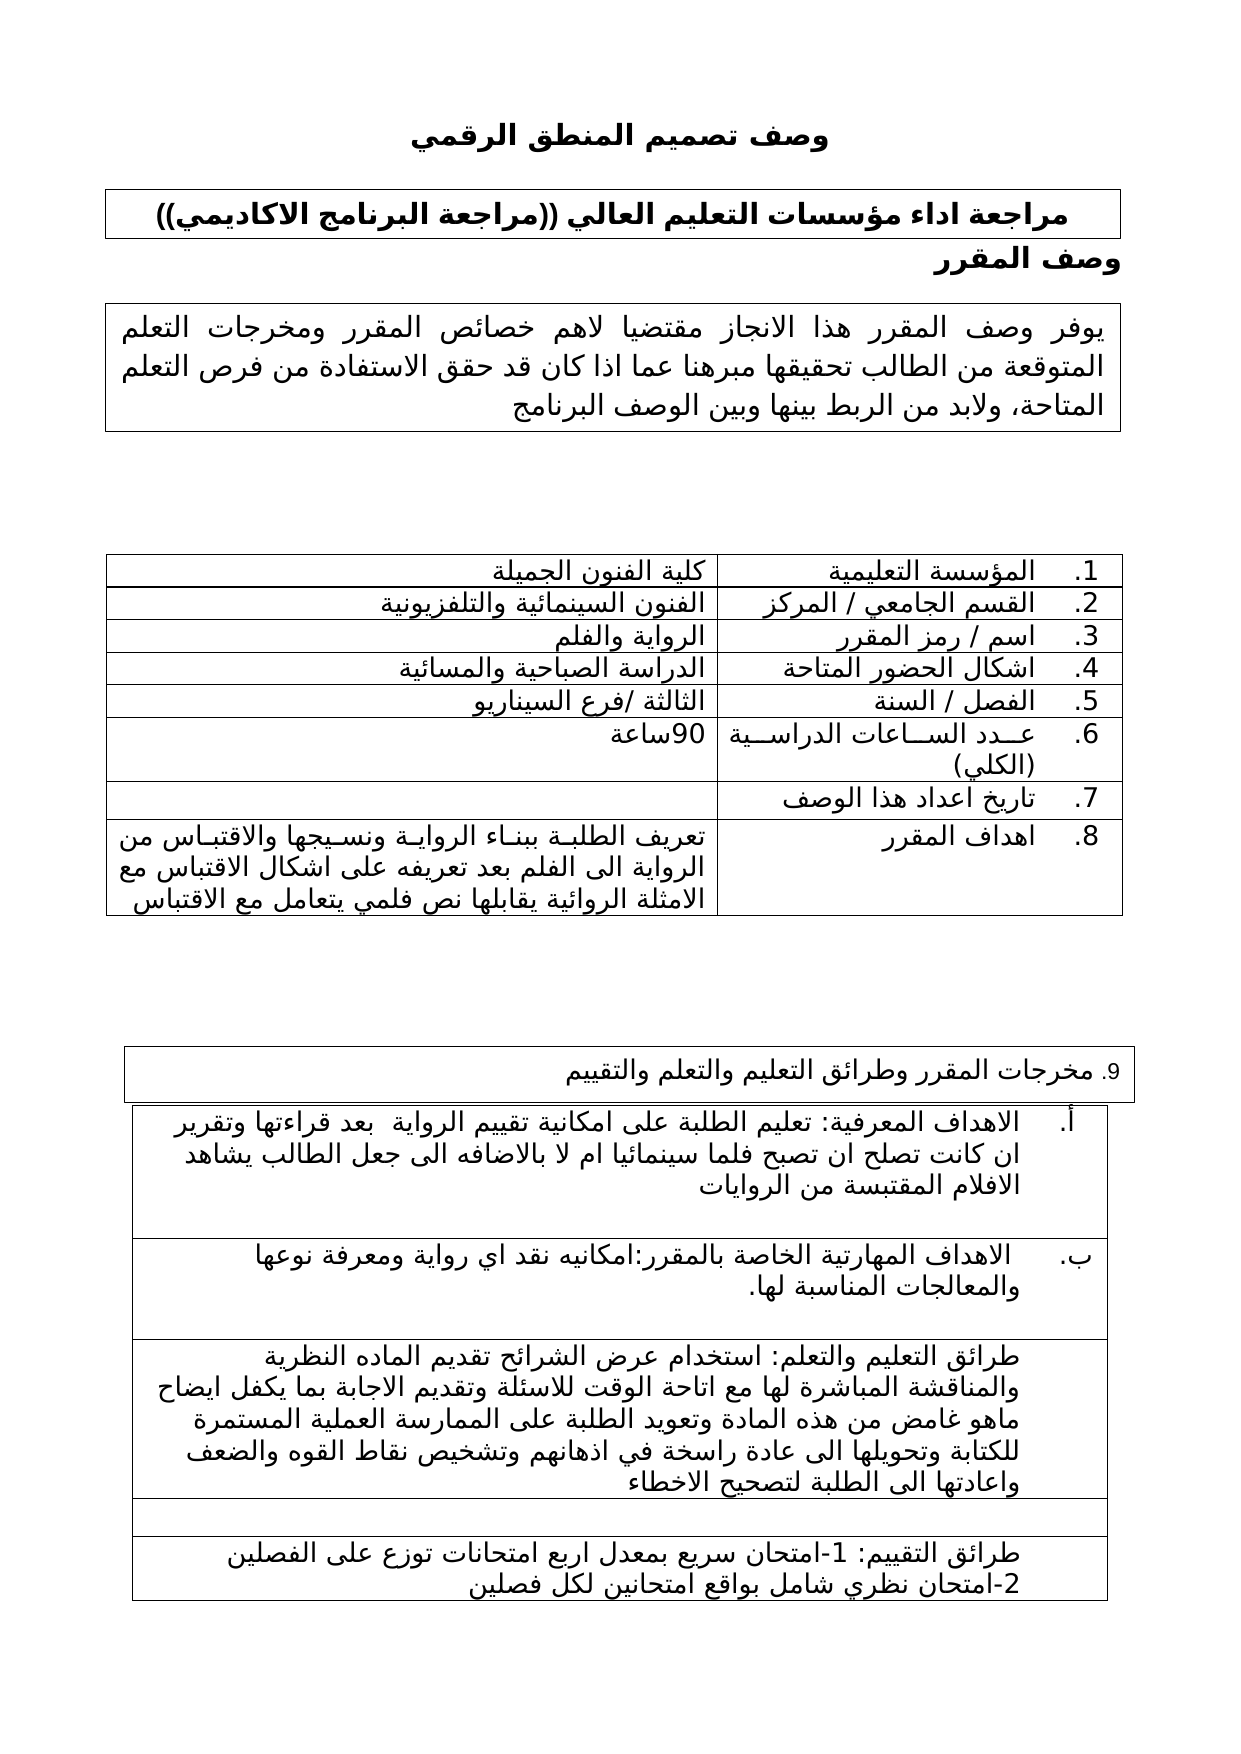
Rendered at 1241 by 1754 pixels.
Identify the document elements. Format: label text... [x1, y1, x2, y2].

table_cell الاهداف المهارتية الخاصة بالمقرر:امكانيه نقد اي رواية ومعرفة نوعها والمعالجات المناسبة لها. [133, 1239, 1107, 1339]
table_cell [107, 782, 717, 819]
table_cell اسم / رمز المقرر [718, 620, 1122, 652]
table_cell اشكال الحضور المتاحة [718, 653, 1122, 684]
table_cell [133, 1537, 1107, 1600]
table_header الاهداف المعرفية: تعليم الطلبة على امكانية تقييم الرواية بعد قراءتها وتقرير ان كانت تصلح ان تصبح فلما سينمائيا ام لا بالاضافه الى جعل الطالب يشاهد الافلام المقتبسة من الروايات [133, 1106, 1107, 1238]
table_cell عدد الساعات الدراسية (الكلي) [718, 718, 1122, 781]
text وصف المقرر [118, 241, 1122, 275]
text وصف تصميم المنطق الرقمي [118, 118, 1122, 152]
table_cell الفصل / السنة [718, 685, 1122, 717]
table_header كلية الفنون الجميلة [107, 555, 717, 586]
table_cell القسم الجامعي / المركز [718, 588, 1122, 619]
table_cell [133, 1499, 1107, 1536]
table_cell اهداف المقرر [718, 820, 1122, 915]
table_cell تعريف الطلبة ببناء الرواية ونسيجها والاقتباس من الرواية الى الفلم بعد تعريفه على اشكال الاقتباس مع الامثلة الروائية يقابلها نص فلمي يتعامل مع الاقتباس [107, 820, 717, 915]
table_cell الفنون السينمائية والتلفزيونية [107, 588, 717, 619]
table_cell الدراسة الصباحية والمسائية [107, 653, 717, 684]
table_cell طرائق التعليم والتعلم: استخدام عرض الشرائح تقديم الماده النظرية والمناقشة المباشرة لها مع اتاحة الوقت للاسئلة وتقديم الاجابة بما يكفل ايضاح ماهو غامض من هذه المادة وتعويد الطلبة على الممارسة العملية المستمرة للكتابة وتحويلها الى عادة راسخة في اذهانهم وتشخيص نقاط القوه والضعف واعادتها الى الطلبة لتصحيح الاخطاء [133, 1340, 1107, 1498]
table_cell الثالثة /فرع السيناريو [107, 685, 717, 717]
table_cell تاريخ اعداد هذا الوصف [718, 782, 1122, 819]
table_cell 90ساعة [107, 718, 717, 781]
table_cell الرواية والفلم [107, 620, 717, 652]
table_header المؤسسة التعليمية [718, 555, 1122, 586]
